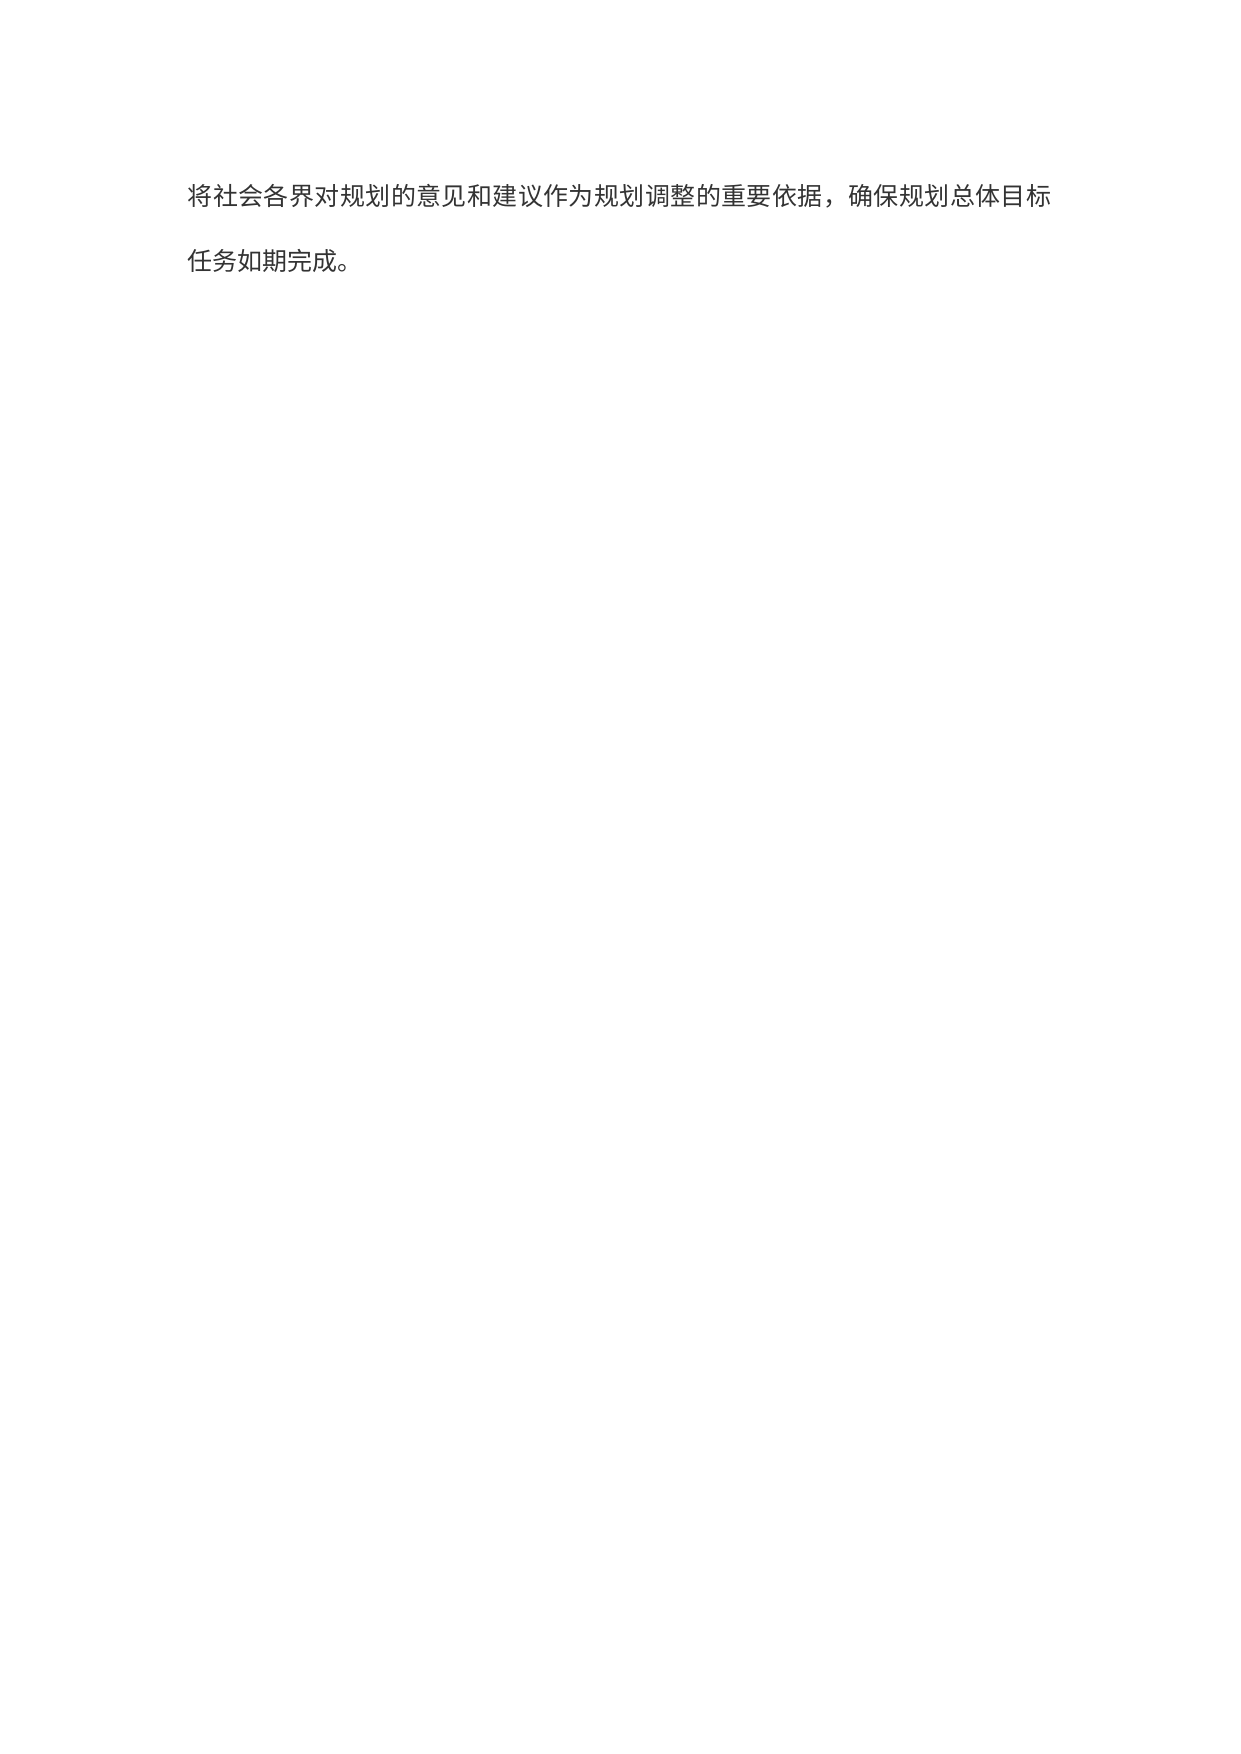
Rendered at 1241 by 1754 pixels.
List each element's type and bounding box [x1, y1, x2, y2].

text [187, 162, 1053, 292]
